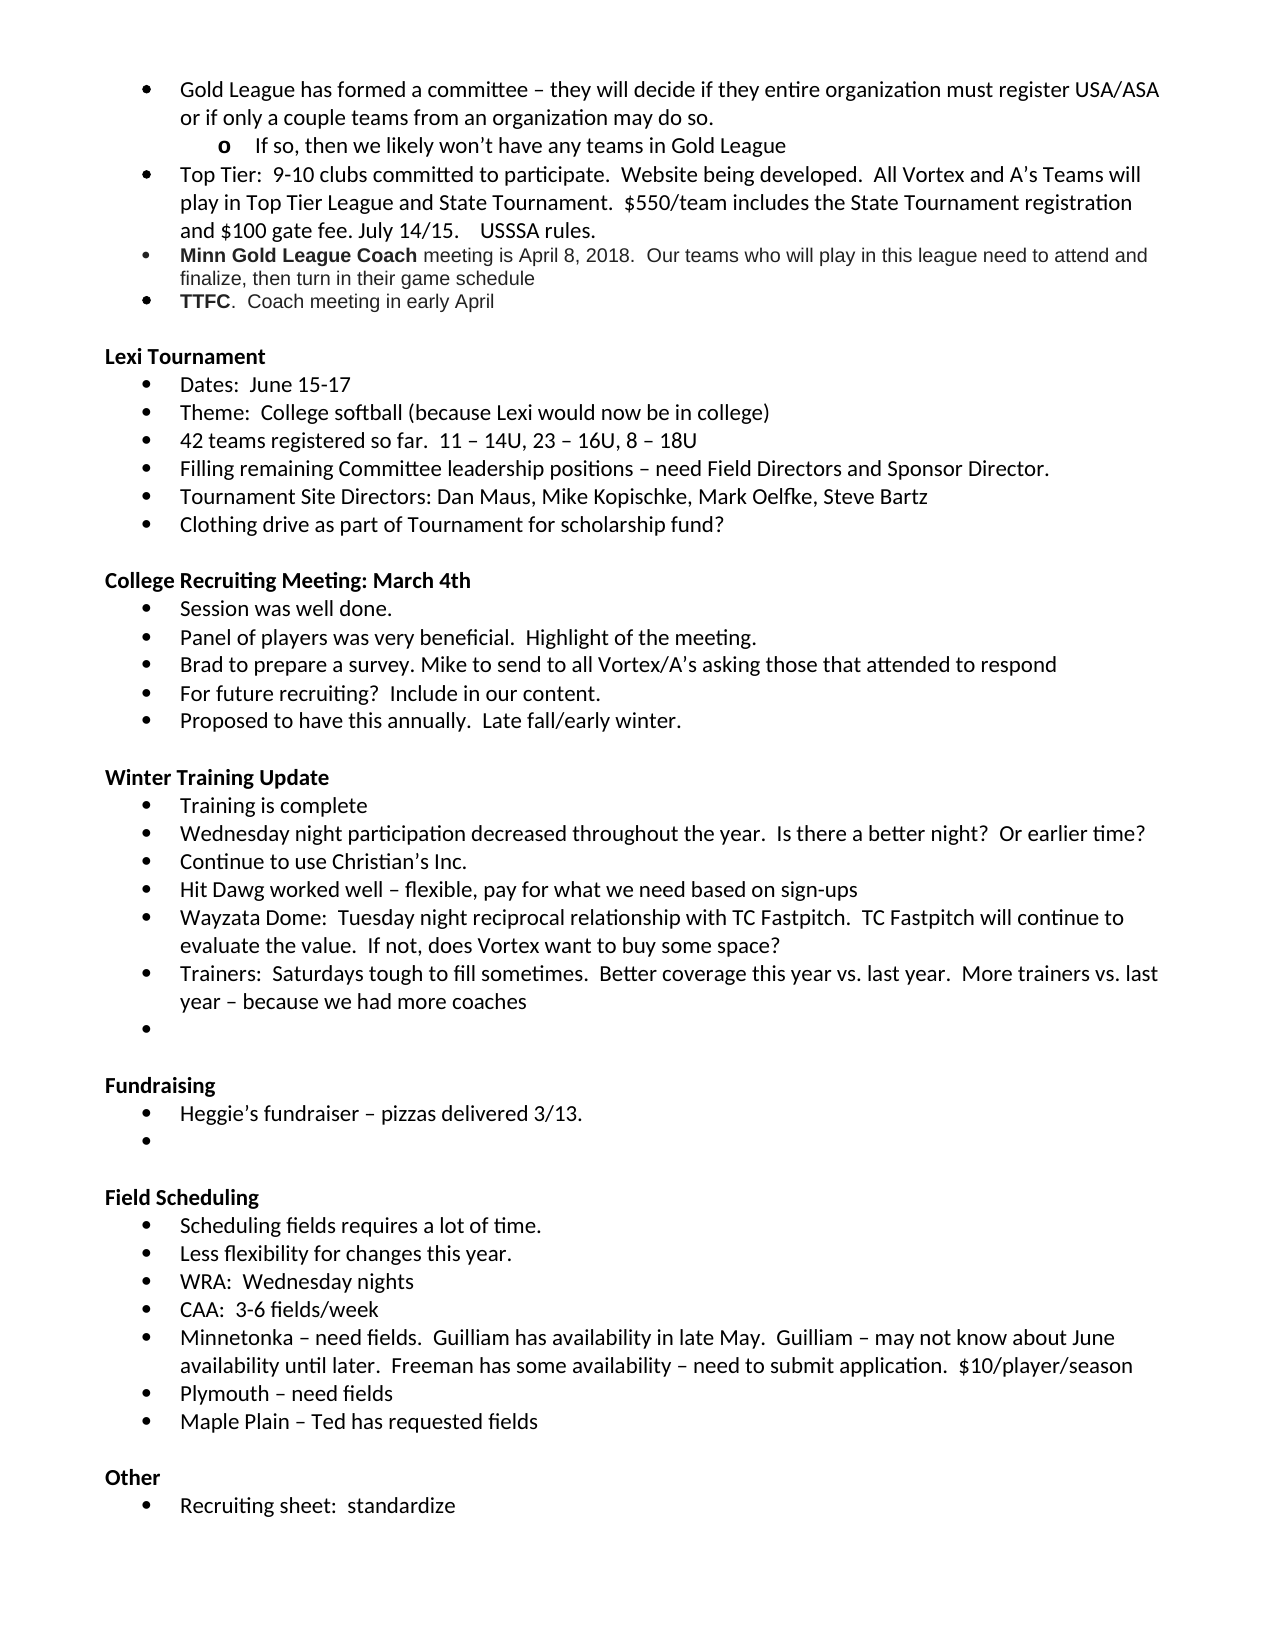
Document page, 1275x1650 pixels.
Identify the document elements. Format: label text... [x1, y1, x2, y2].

list Plymouth – need fields [142, 1379, 1170, 1407]
list Training is complete [142, 791, 1170, 819]
list Wednesday night participation decreased throughout the year. Is there a better night? Or earlier time? [142, 819, 1170, 847]
list Theme: College softball (because Lexi would now be in college) [142, 398, 1170, 426]
list Proposed to have this annually. Late fall/early winter. [142, 707, 1170, 735]
list Continue to use Christian’s Inc. [142, 847, 1170, 875]
text Field Scheduling [105, 1183, 1170, 1211]
list Brad to prepare a survey. Mike to send to all Vortex/A’s asking those that attended to respond [142, 651, 1170, 679]
list Heggie’s fundraiser – pizzas delivered 3/13. [142, 1099, 1170, 1127]
text Lexi Tournament [105, 342, 1170, 370]
list Tournament Site Directors: Dan Maus, Mike Kopischke, Mark Oelfke, Steve Bartz [142, 482, 1170, 511]
list Clothing drive as part of Tournament for scholarship fund? [142, 511, 1170, 538]
list Trainers: Saturdays tough to fill sometimes. Better coverage this year vs. last year. More trainers vs. last year – because we had more coaches [142, 959, 1170, 1015]
list CAA: 3-6 fields/week [142, 1295, 1170, 1323]
text Fundraising [105, 1071, 1170, 1099]
list For future recruiting? Include in our content. [142, 679, 1170, 707]
list Wayzata Dome: Tuesday night reciprocal relationship with TC Fastpitch. TC Fastpitch will continue to evaluate the value. If not, does Vortex want to buy some space? [142, 903, 1170, 959]
list Maple Plain – Ted has requested fields [142, 1407, 1170, 1435]
text College Recruiting Meeting: March 4th [105, 567, 1170, 594]
list Scheduling fields requires a lot of time. [142, 1211, 1170, 1239]
list Gold League has formed a committee – they will decide if they entire organization must register USA/ASA or if only a couple teams from an organization may do so. [142, 75, 1170, 131]
list TTFC. Coach meeting in early April [142, 290, 1170, 313]
list Minnetonka – need fields. Guilliam has availability in late May. Guilliam – may not know about June availability until later. Freeman has some availability – need to submit application. $10/player/season [142, 1323, 1170, 1379]
text Other [105, 1463, 1170, 1491]
list Session was well done. [142, 594, 1170, 623]
list If so, then we likely won’t have any teams in Gold League [217, 131, 1170, 160]
list Recruiting sheet: standardize [142, 1491, 1170, 1519]
list Filling remaining Committee leadership positions – need Field Directors and Sponsor Director. [142, 454, 1170, 482]
list Less flexibility for changes this year. [142, 1239, 1170, 1267]
list WRA: Wednesday nights [142, 1267, 1170, 1295]
list Top Tier: 9-10 clubs committed to participate. Website being developed. All Vortex and A’s Teams will play in Top Tier League and State Tournament. $550/team includes the State Tournament registration and $100 gate fee. July 14/15. USSSA rules. [142, 160, 1170, 244]
list 42 teams registered so far. 11 – 14U, 23 – 16U, 8 – 18U [142, 426, 1170, 454]
list Dates: June 15-17 [142, 370, 1170, 398]
text Winter Training Update [105, 763, 1170, 791]
list Minn Gold League Coach meeting is April 8, 2018. Our teams who will play in this league need to attend and finalize, then turn in their game schedule [142, 244, 1170, 290]
list Hit Dawg worked well – flexible, pay for what we need based on sign-ups [142, 875, 1170, 903]
list Panel of players was very beneficial. Highlight of the meeting. [142, 623, 1170, 651]
